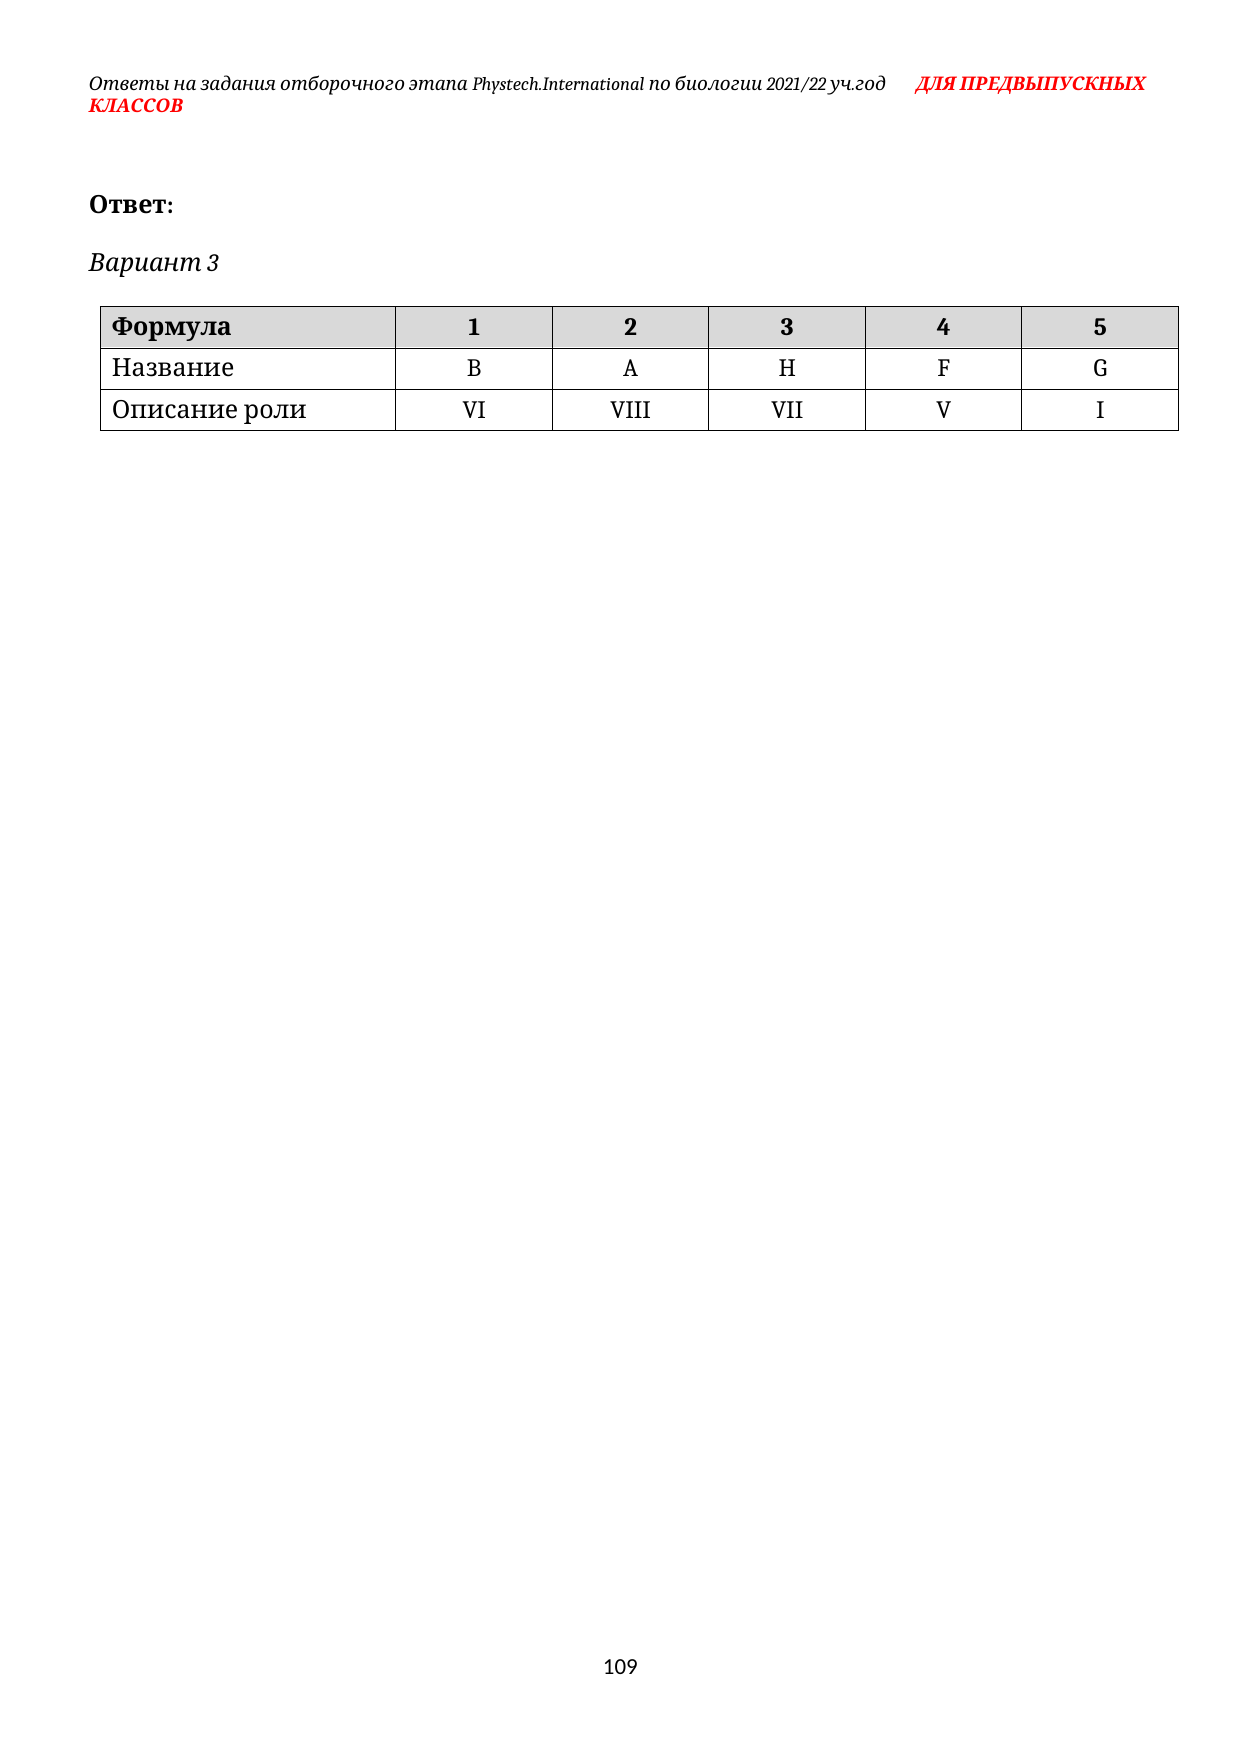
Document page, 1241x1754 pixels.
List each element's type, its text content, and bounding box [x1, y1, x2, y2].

table_header 5 [1022, 307, 1178, 347]
table_cell Описание роли [101, 390, 395, 430]
table_header 3 [709, 307, 865, 347]
table_cell I [1022, 390, 1178, 430]
table_cell H [709, 349, 865, 389]
table_cell B [396, 349, 552, 389]
table_cell F [866, 349, 1021, 389]
text Вариант 3 [89, 249, 1152, 277]
table_cell VIII [553, 390, 708, 430]
table_cell G [1022, 349, 1178, 389]
table_header 4 [866, 307, 1021, 347]
text Ответ: [89, 191, 1152, 220]
table_cell A [553, 349, 708, 389]
table_cell Название [101, 349, 395, 389]
table_header Формула [101, 307, 395, 347]
table_cell VI [396, 390, 552, 430]
table_header 1 [396, 307, 552, 347]
table_cell V [866, 390, 1021, 430]
table_header 2 [553, 307, 708, 347]
table_cell VII [709, 390, 865, 430]
